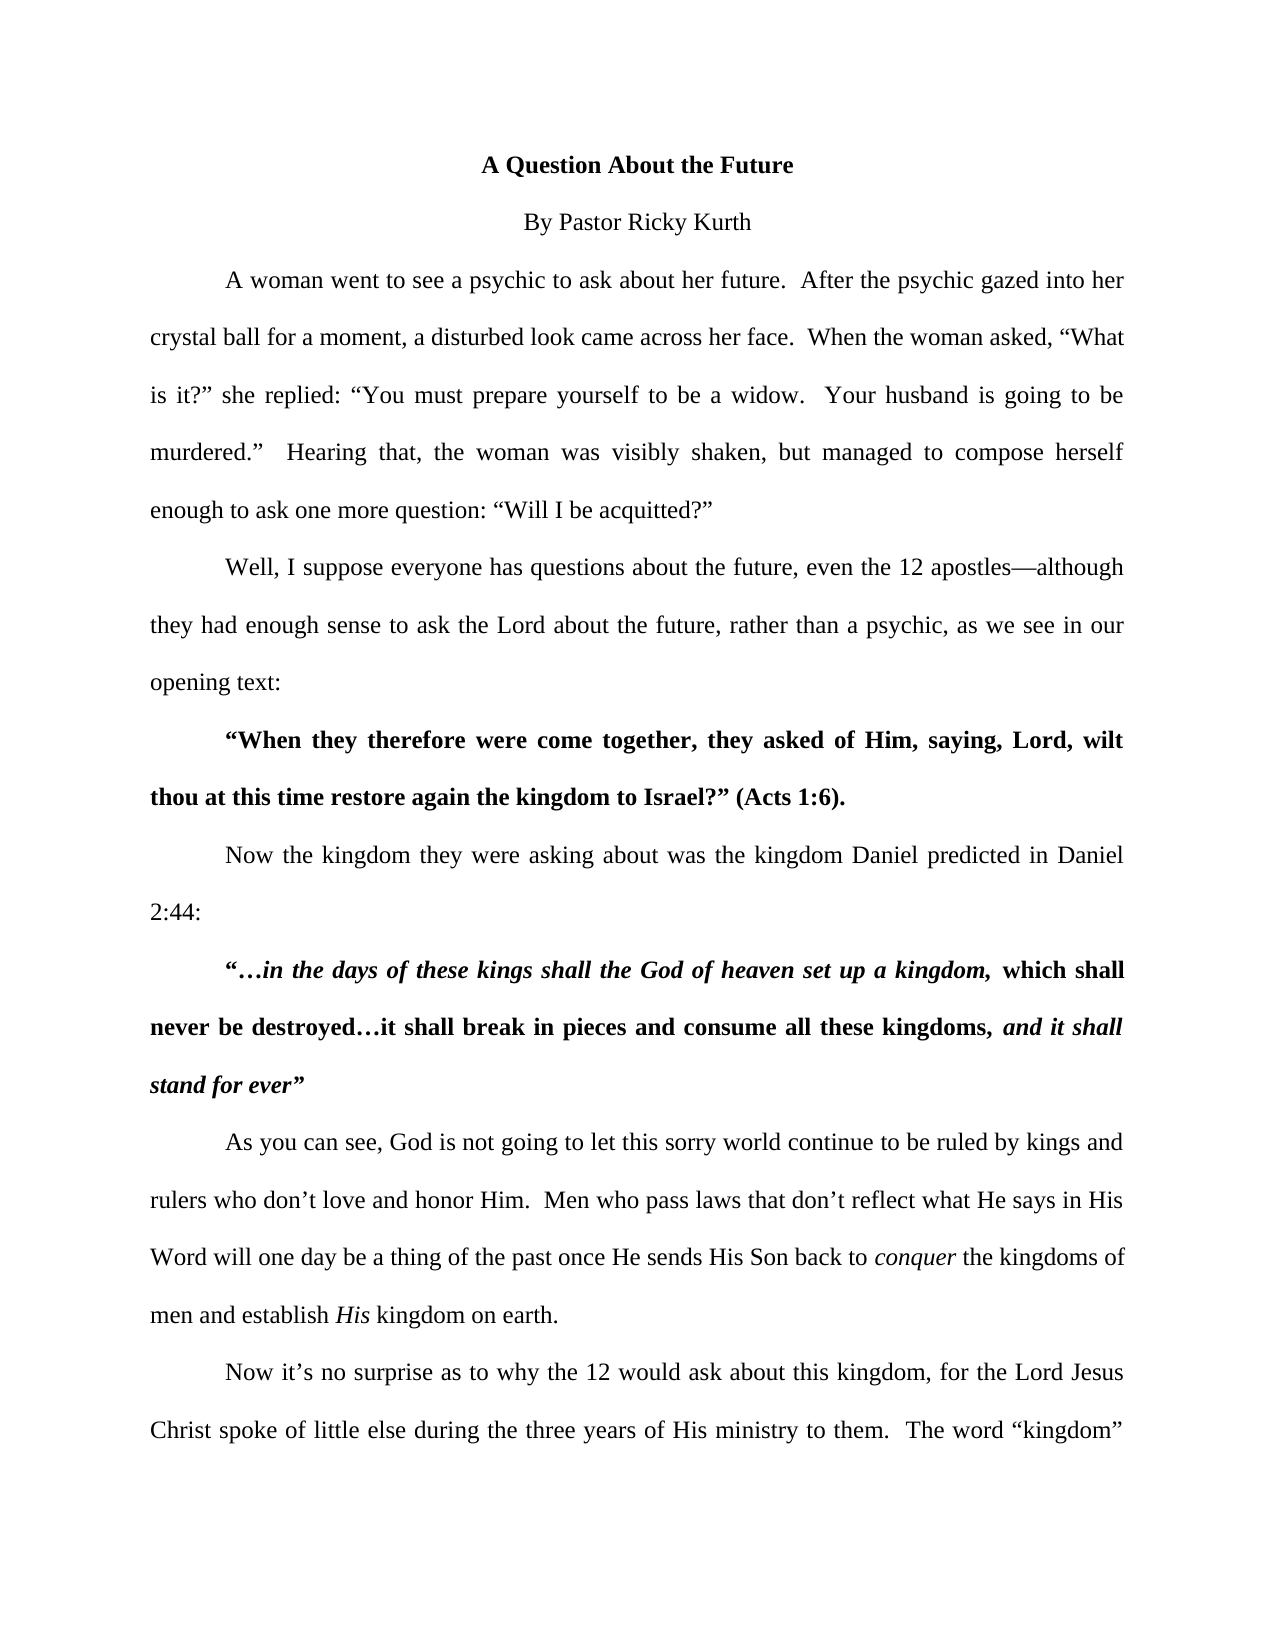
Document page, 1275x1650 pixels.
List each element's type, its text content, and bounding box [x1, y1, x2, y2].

text Well, I suppose everyone has questions about the future, even the 12 apostles—although they had enough sense to ask the Lord about the future, rather than a psychic, as we see in our opening text: [150, 552, 1125, 696]
text As you can see, God is not going to let this sorry world continue to be ruled by kings and rulers who don’t love and honor Him. Men who pass laws that don’t reflect what He says in His Word will one day be a thing of the past once He sends His Son back to conquer the kingdoms of men and establish His kingdom on earth. [150, 1127, 1125, 1329]
text “…in the days of these kings shall the God of heaven set up a kingdom, which shall never be destroyed…it shall break in pieces and consume all these kingdoms, and it shall stand for ever” [150, 955, 1125, 1099]
text “When they therefore were come together, they asked of Him, saying, Lord, wilt thou at this time restore again the kingdom to Israel?” (Acts 1:6). [150, 725, 1125, 811]
text A woman went to see a psychic to ask about her future. After the psychic gazed into her crystal ball for a moment, a disturbed look came across her face. When the woman asked, “What is it?” she replied: “You must prepare yourself to be a widow. Your husband is going to be murdered.” Hearing that, the woman was visibly shaken, but managed to compose herself enough to ask one more question: “Will I be acquitted?” [150, 265, 1125, 524]
text A Question About the Future [150, 150, 1125, 179]
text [150, 1357, 1125, 1444]
text By Pastor Ricky Kurth [150, 207, 1125, 236]
text Now the kingdom they were asking about was the kingdom Daniel predicted in Daniel 2:44: [150, 840, 1125, 926]
